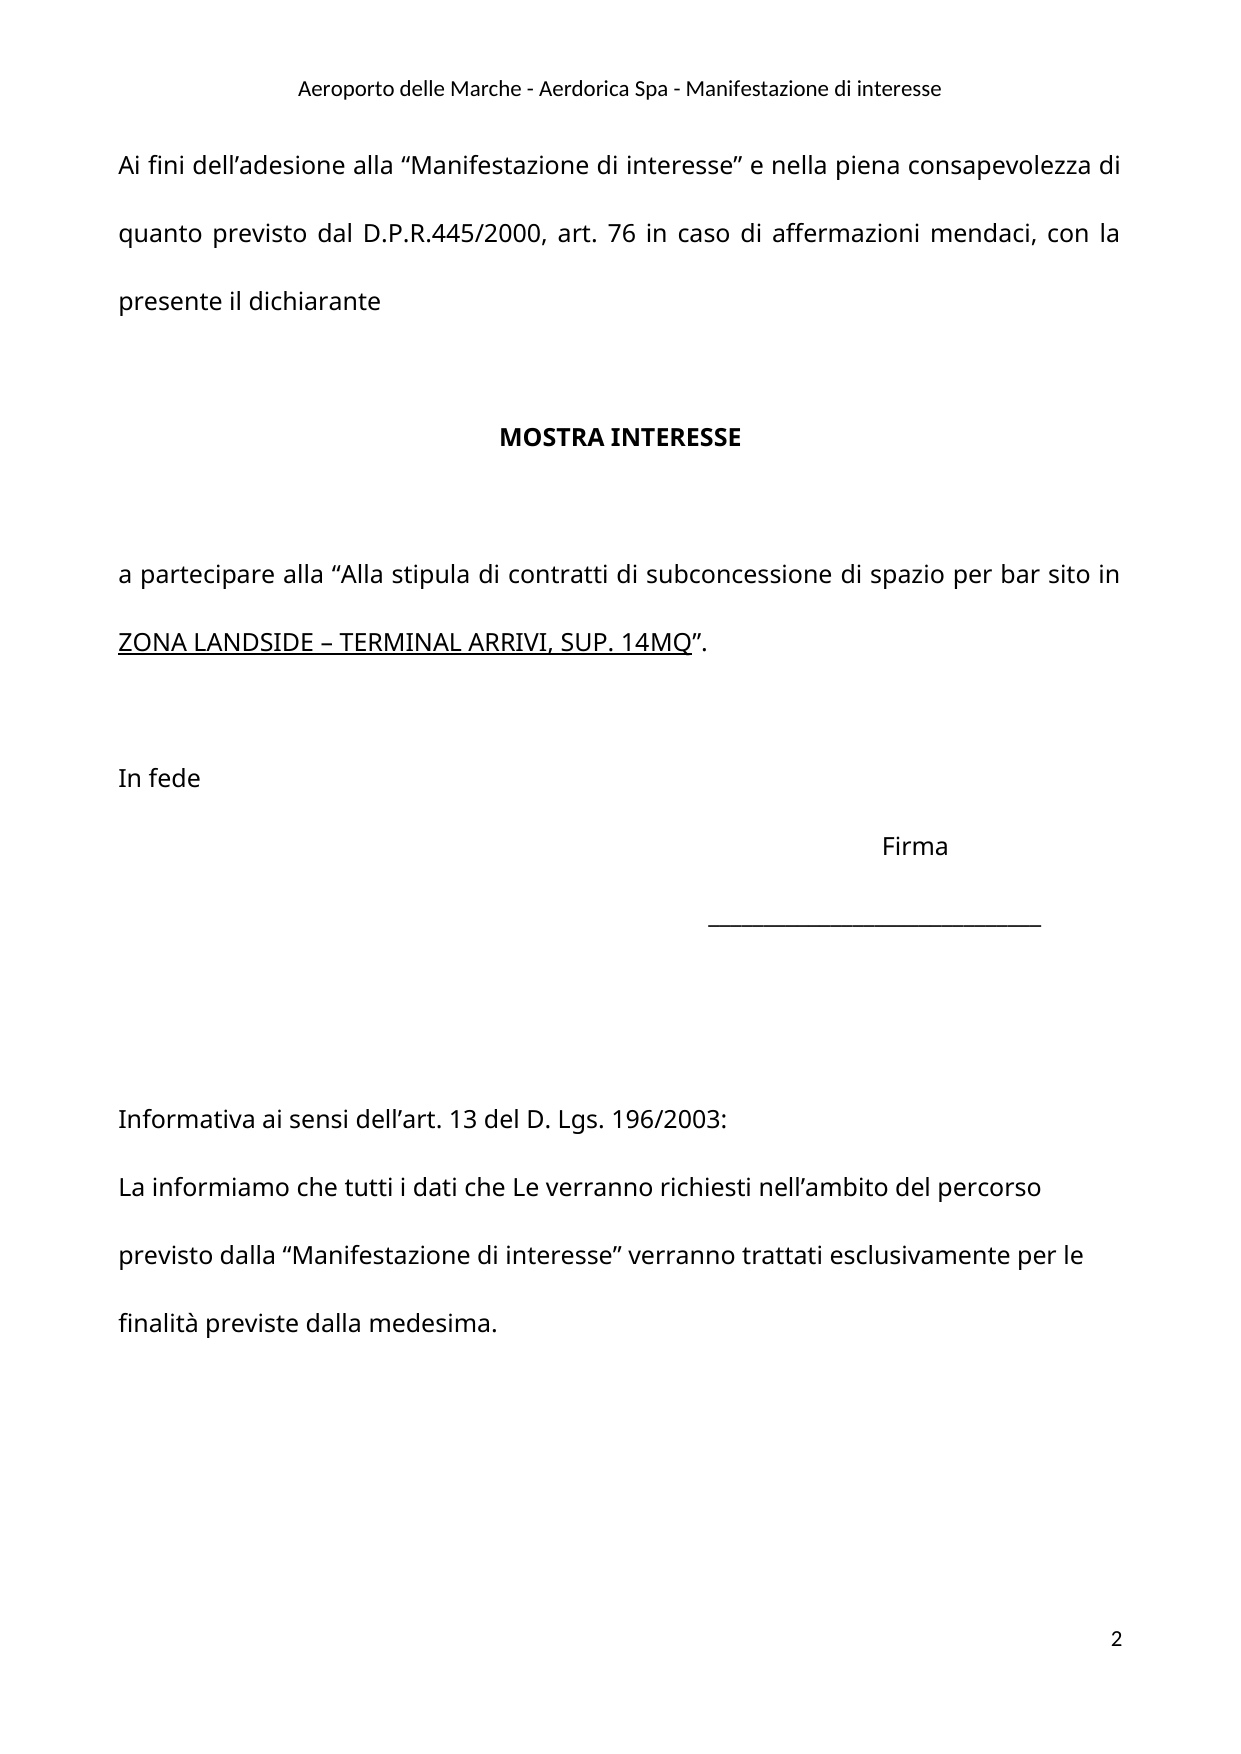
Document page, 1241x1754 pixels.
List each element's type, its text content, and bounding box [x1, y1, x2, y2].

text a partecipare alla “Alla stipula di contratti di subconcessione di spazio per bar sito in ZONA LANDSIDE – TERMINAL ARRIVI, SUP. 14MQ”. [118, 556, 1122, 658]
text In fede [118, 761, 1122, 795]
text MOSTRA INTERESSE [118, 420, 1122, 454]
text ______________________________ [634, 897, 1122, 931]
text Ai fini dell’adesione alla “Manifestazione di interesse” e nella piena consapevolezza di quanto previsto dal D.P.R.445/2000, art. 76 in caso di affermazioni mendaci, con la presente il dichiarante [118, 148, 1122, 318]
text Informativa ai sensi dell’art. 13 del D. Lgs. 196/2003: [118, 1101, 1122, 1135]
text Firma [634, 829, 1122, 863]
text La informiamo che tutti i dati che Le verranno richiesti nell’ambito del percorso previsto dalla “Manifestazione di interesse” verranno trattati esclusivamente per le finalità previste dalla medesima. [118, 1169, 1122, 1340]
